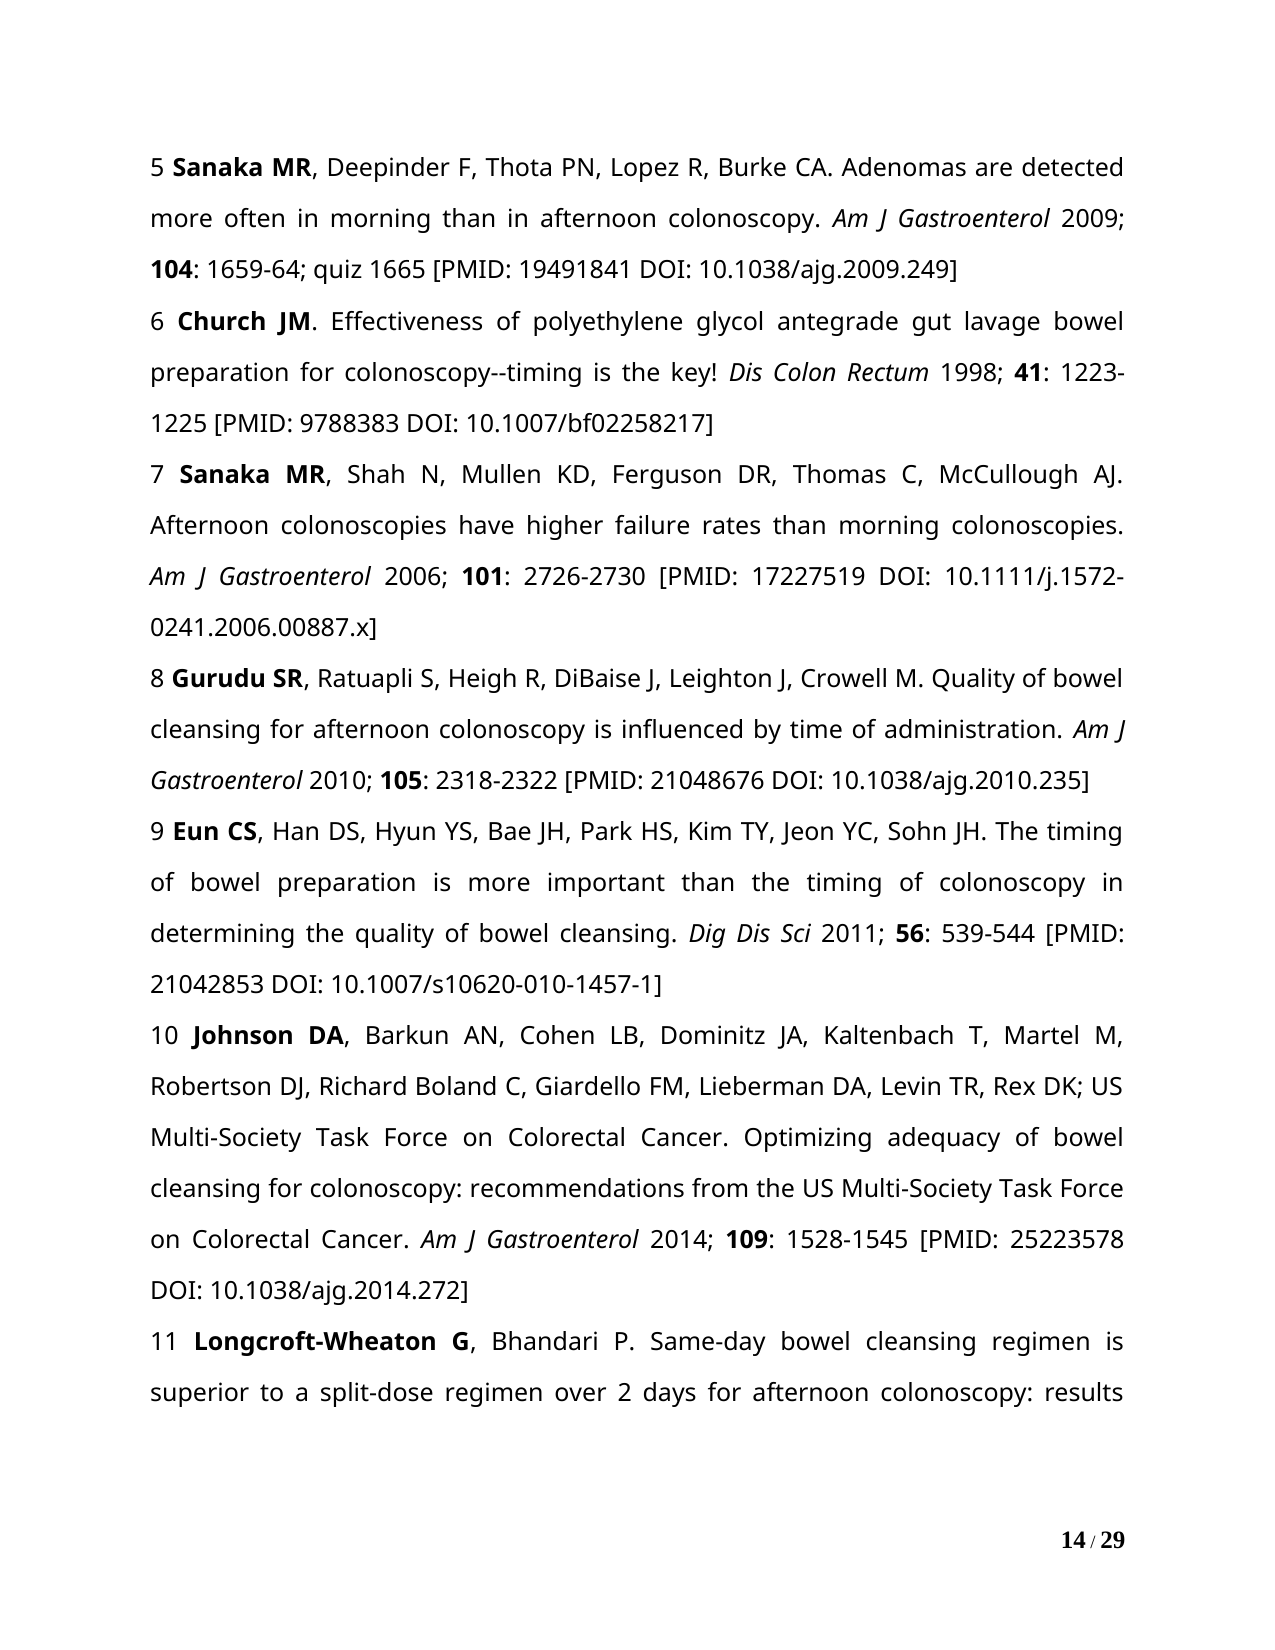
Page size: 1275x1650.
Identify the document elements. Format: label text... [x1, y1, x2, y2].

text 10 Johnson DA, Barkun AN, Cohen LB, Dominitz JA, Kaltenbach T, Martel M, Robertson DJ, Richard Boland C, Giardello FM, Lieberman DA, Levin TR, Rex DK; US Multi-Society Task Force on Colorectal Cancer. Optimizing adequacy of bowel cleansing for colonoscopy: recommendations from the US Multi-Society Task Force on Colorectal Cancer. Am J Gastroenterol 2014; 109: 1528-1545 [PMID: 25223578 DOI: 10.1038/ajg.2014.272] [150, 1018, 1125, 1307]
text 6 Church JM. Effectiveness of polyethylene glycol antegrade gut lavage bowel preparation for colonoscopy--timing is the key! Dis Colon Rectum 1998; 41: 1223-1225 [PMID: 9788383 DOI: 10.1007/bf02258217] [150, 303, 1125, 439]
text 9 Eun CS, Han DS, Hyun YS, Bae JH, Park HS, Kim TY, Jeon YC, Sohn JH. The timing of bowel preparation is more important than the timing of colonoscopy in determining the quality of bowel cleansing. Dig Dis Sci 2011; 56: 539-544 [PMID: 21042853 DOI: 10.1007/s10620-010-1457-1] [150, 813, 1125, 1001]
text 5 Sanaka MR, Deepinder F, Thota PN, Lopez R, Burke CA. Adenomas are detected more often in morning than in afternoon colonoscopy. Am J Gastroenterol 2009; 104: 1659-64; quiz 1665 [PMID: 19491841 DOI: 10.1038/ajg.2009.249] [150, 150, 1125, 286]
text 8 Gurudu SR, Ratuapli S, Heigh R, DiBaise J, Leighton J, Crowell M. Quality of bowel cleansing for afternoon colonoscopy is influenced by time of administration. Am J Gastroenterol 2010; 105: 2318-2322 [PMID: 21048676 DOI: 10.1038/ajg.2010.235] [150, 660, 1125, 797]
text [150, 1324, 1125, 1409]
text 7 Sanaka MR, Shah N, Mullen KD, Ferguson DR, Thomas C, McCullough AJ. Afternoon colonoscopies have higher failure rates than morning colonoscopies. Am J Gastroenterol 2006; 101: 2726-2730 [PMID: 17227519 DOI: 10.1111/j.1572-0241.2006.00887.x] [150, 456, 1125, 643]
